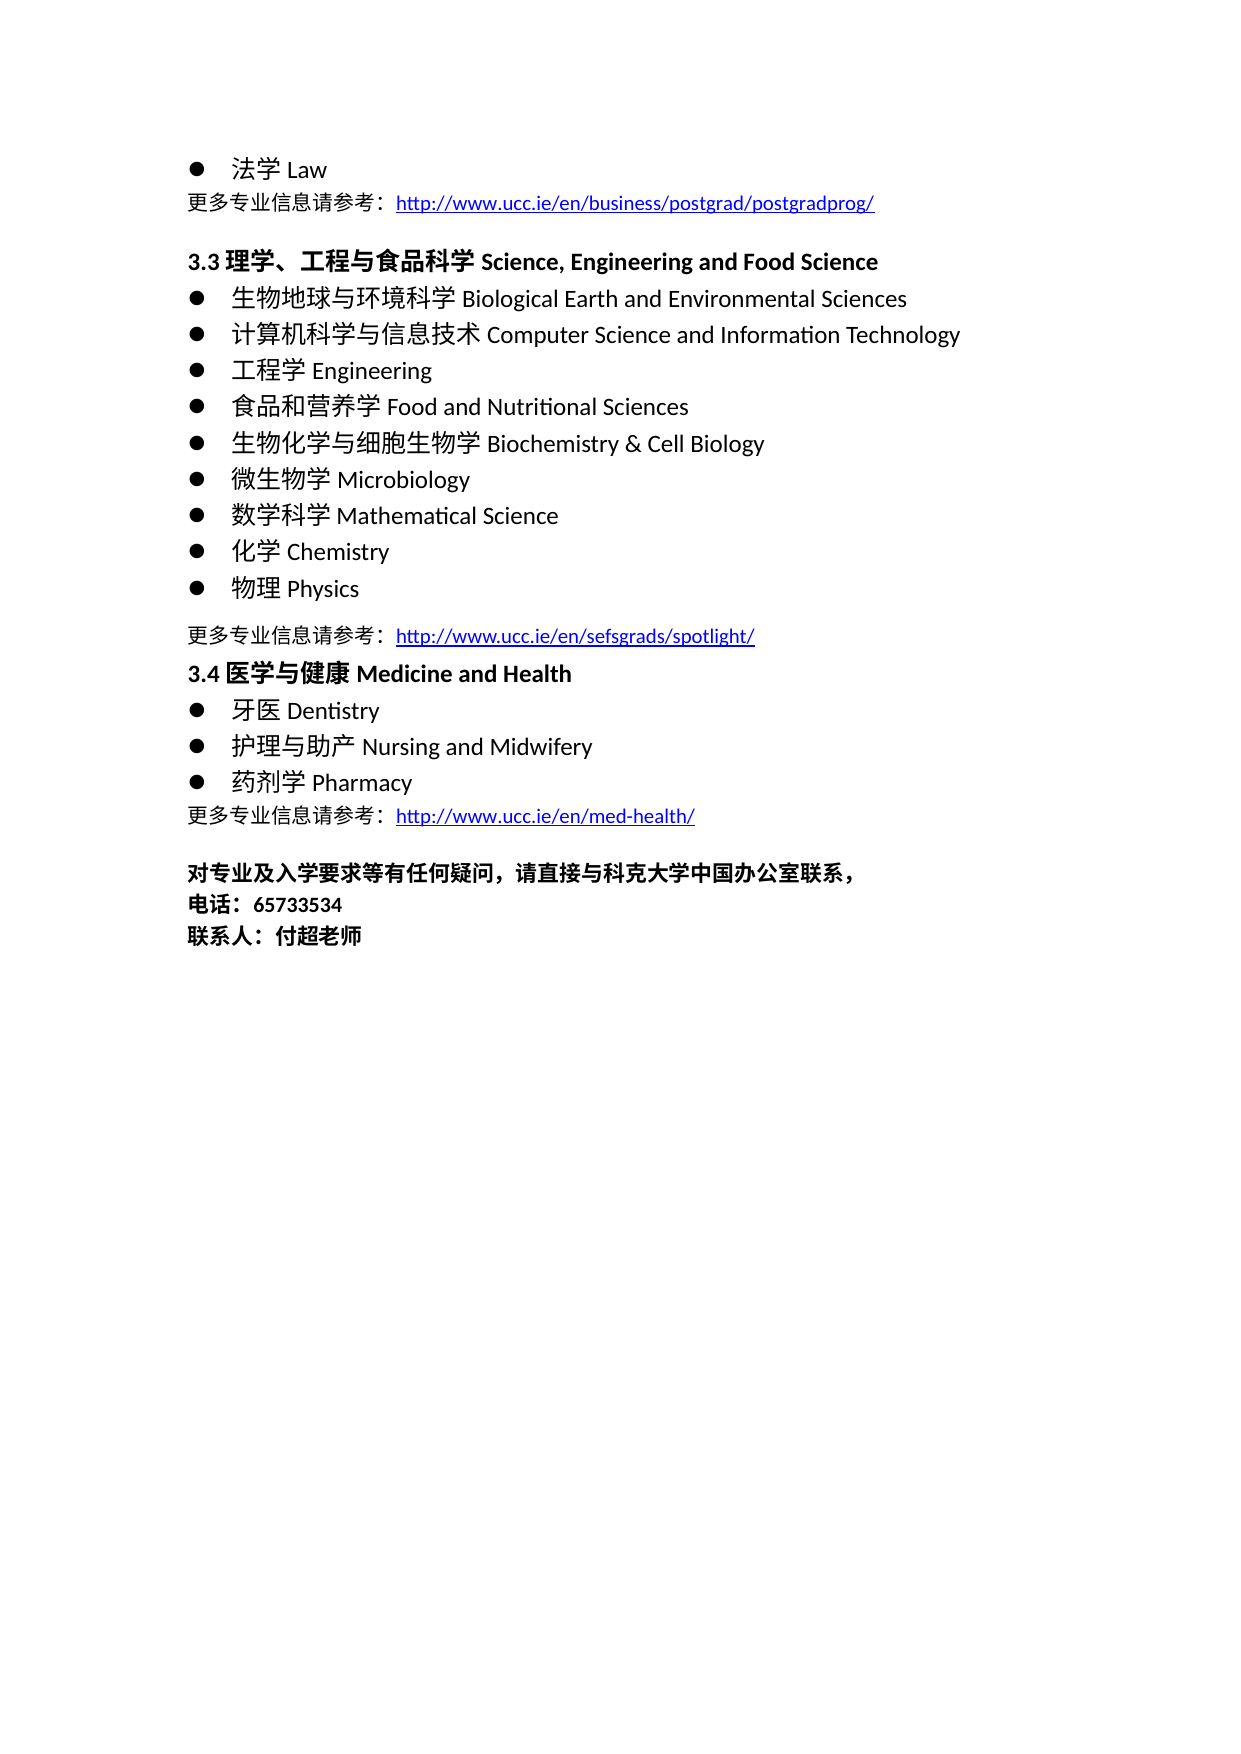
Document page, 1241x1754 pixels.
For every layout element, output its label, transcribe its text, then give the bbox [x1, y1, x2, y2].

list 食品和营养学 Food and Nutritional Sciences [187, 387, 1053, 423]
list 法学 Law [187, 150, 1053, 186]
list 数学科学Mathematical Science [187, 496, 1053, 532]
list 化学 Chemistry [187, 532, 1053, 568]
text 联系人：付超老师 [187, 919, 1053, 951]
text 3.4 医学与健康 Medicine and Health [187, 654, 1053, 690]
list 工程学 Engineering [187, 351, 1053, 387]
list 生物化学与细胞生物学 Biochemistry & Cell Biology [187, 423, 1053, 459]
text 电话：65733534 [187, 887, 1053, 919]
text 更多专业信息请参考：http://www.ucc.ie/en/med-health/ [187, 799, 1053, 829]
list 生物地球与环境科学 Biological Earth and Environmental Sciences [187, 278, 1053, 314]
list 药剂学 Pharmacy [187, 763, 1053, 799]
text 3.3 理学、工程与食品科学 Science, Engineering and Food Science [187, 242, 1053, 278]
list 计算机科学与信息技术 Computer Science and Information Technology [187, 314, 1053, 351]
text 更多专业信息请参考：http://www.ucc.ie/en/business/postgrad/postgradprog/ [187, 186, 1053, 216]
list 护理与助产 Nursing and Midwifery [187, 726, 1053, 763]
list 牙医 Dentistry [187, 690, 1053, 726]
text 更多专业信息请参考：http://www.ucc.ie/en/sefsgrads/spotlight/ [187, 604, 1053, 654]
list 物理 Physics [187, 568, 1053, 604]
text 对专业及入学要求等有任何疑问，请直接与科克大学中国办公室联系， [187, 856, 1053, 887]
list 微生物学 Microbiology [187, 459, 1053, 496]
